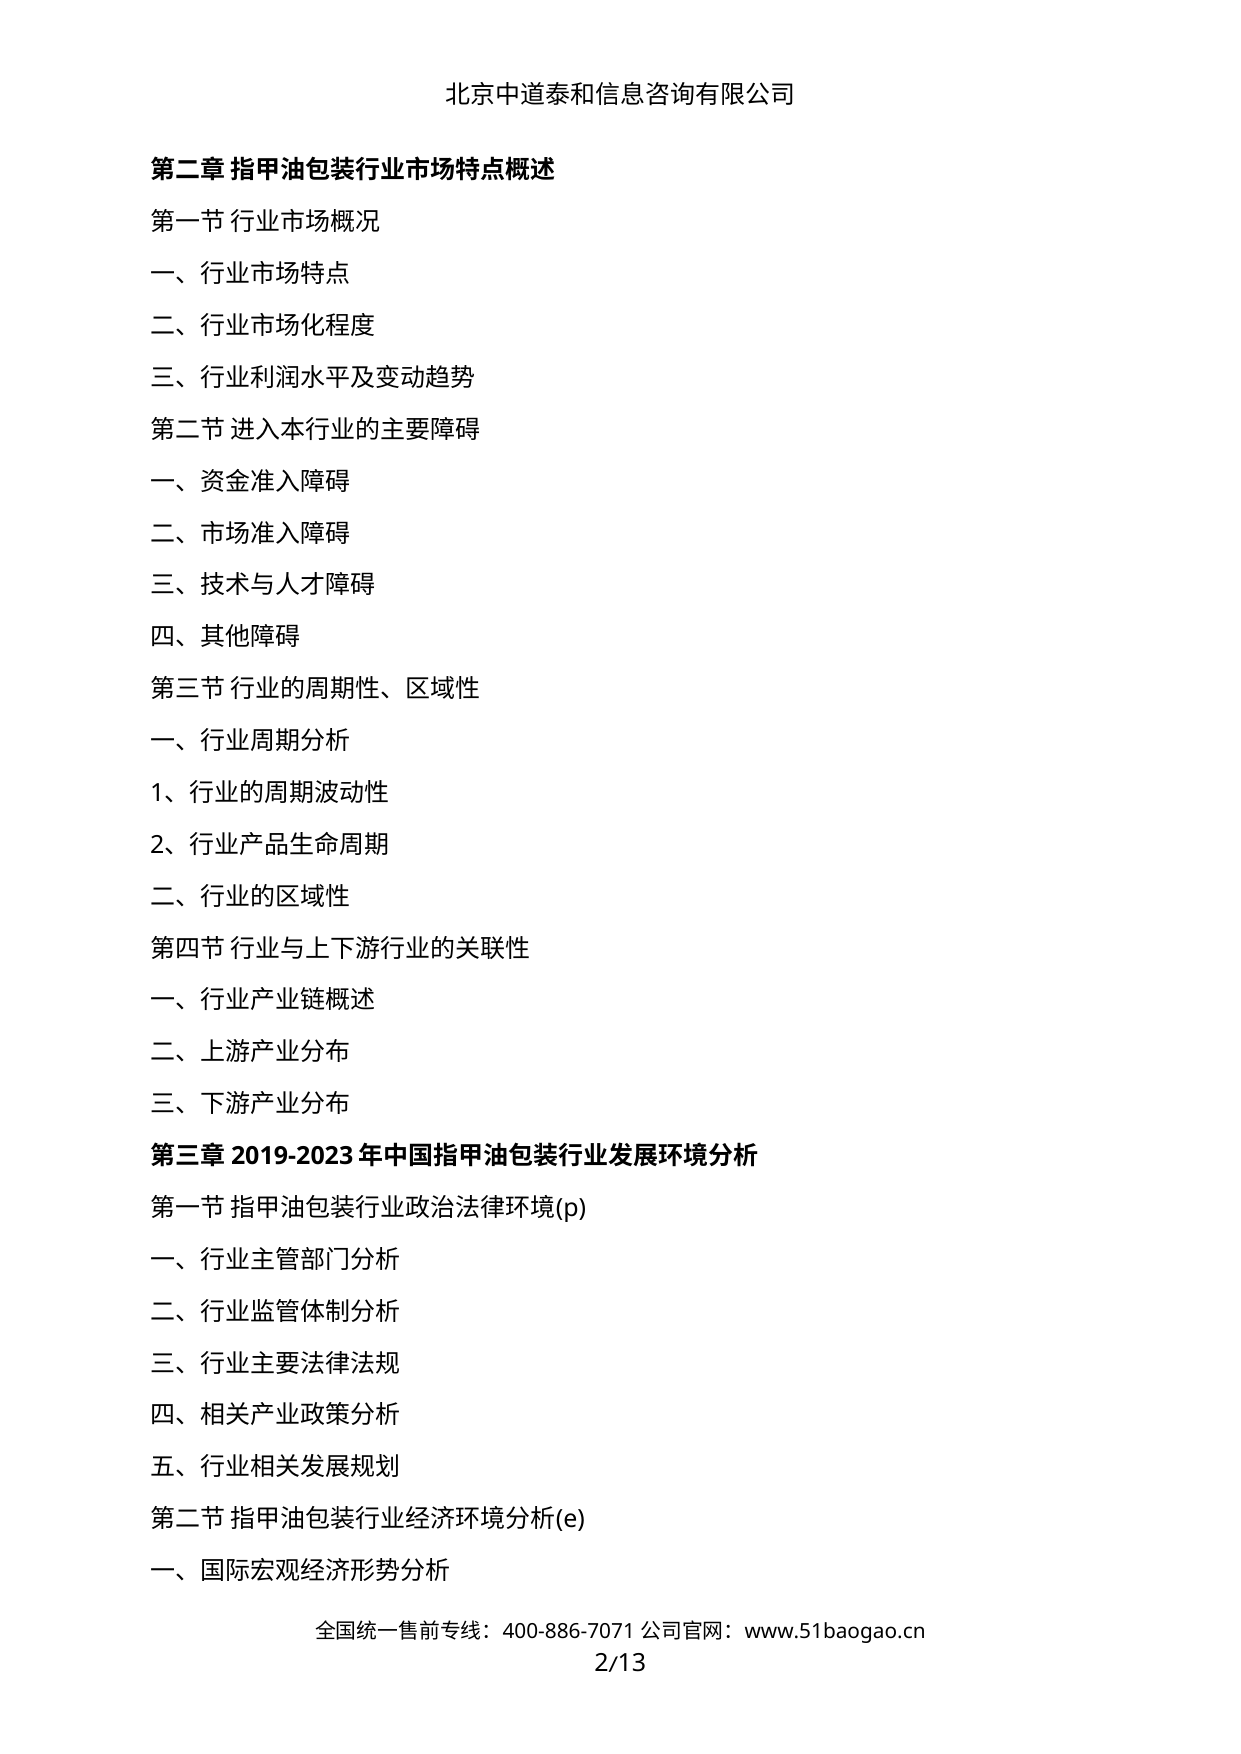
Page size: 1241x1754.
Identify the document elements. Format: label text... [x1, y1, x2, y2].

text 一、行业主管部门分析 [150, 1239, 1090, 1276]
text 一、行业市场特点 [150, 254, 1090, 290]
text 一、行业产业链概述 [150, 980, 1090, 1016]
text 四、其他障碍 [150, 617, 1090, 653]
text 第二节 指甲油包装行业经济环境分析(e) [150, 1499, 1090, 1535]
text 2、行业产品生命周期 [150, 824, 1090, 861]
text 三、行业利润水平及变动趋势 [150, 357, 1090, 394]
text 二、行业监管体制分析 [150, 1291, 1090, 1327]
text 第二章 指甲油包装行业市场特点概述 [150, 150, 1090, 186]
text 二、行业市场化程度 [150, 306, 1090, 342]
text 一、国际宏观经济形势分析 [150, 1551, 1090, 1587]
text 二、市场准入障碍 [150, 513, 1090, 549]
text 二、行业的区域性 [150, 876, 1090, 912]
text 第一节 行业市场概况 [150, 202, 1090, 238]
text 三、技术与人才障碍 [150, 565, 1090, 601]
text 第一节 指甲油包装行业政治法律环境(p) [150, 1187, 1090, 1224]
text 四、相关产业政策分析 [150, 1395, 1090, 1431]
text 五、行业相关发展规划 [150, 1447, 1090, 1483]
text 二、上游产业分布 [150, 1032, 1090, 1068]
text 第四节 行业与上下游行业的关联性 [150, 928, 1090, 964]
text 三、下游产业分布 [150, 1084, 1090, 1120]
text 第三节 行业的周期性、区域性 [150, 669, 1090, 705]
text 第三章 2019-2023年中国指甲油包装行业发展环境分析 [150, 1136, 1090, 1172]
text 三、行业主要法律法规 [150, 1343, 1090, 1379]
text 第二节 进入本行业的主要障碍 [150, 409, 1090, 446]
text 1、行业的周期波动性 [150, 772, 1090, 809]
text 一、行业周期分析 [150, 721, 1090, 757]
text 一、资金准入障碍 [150, 461, 1090, 497]
